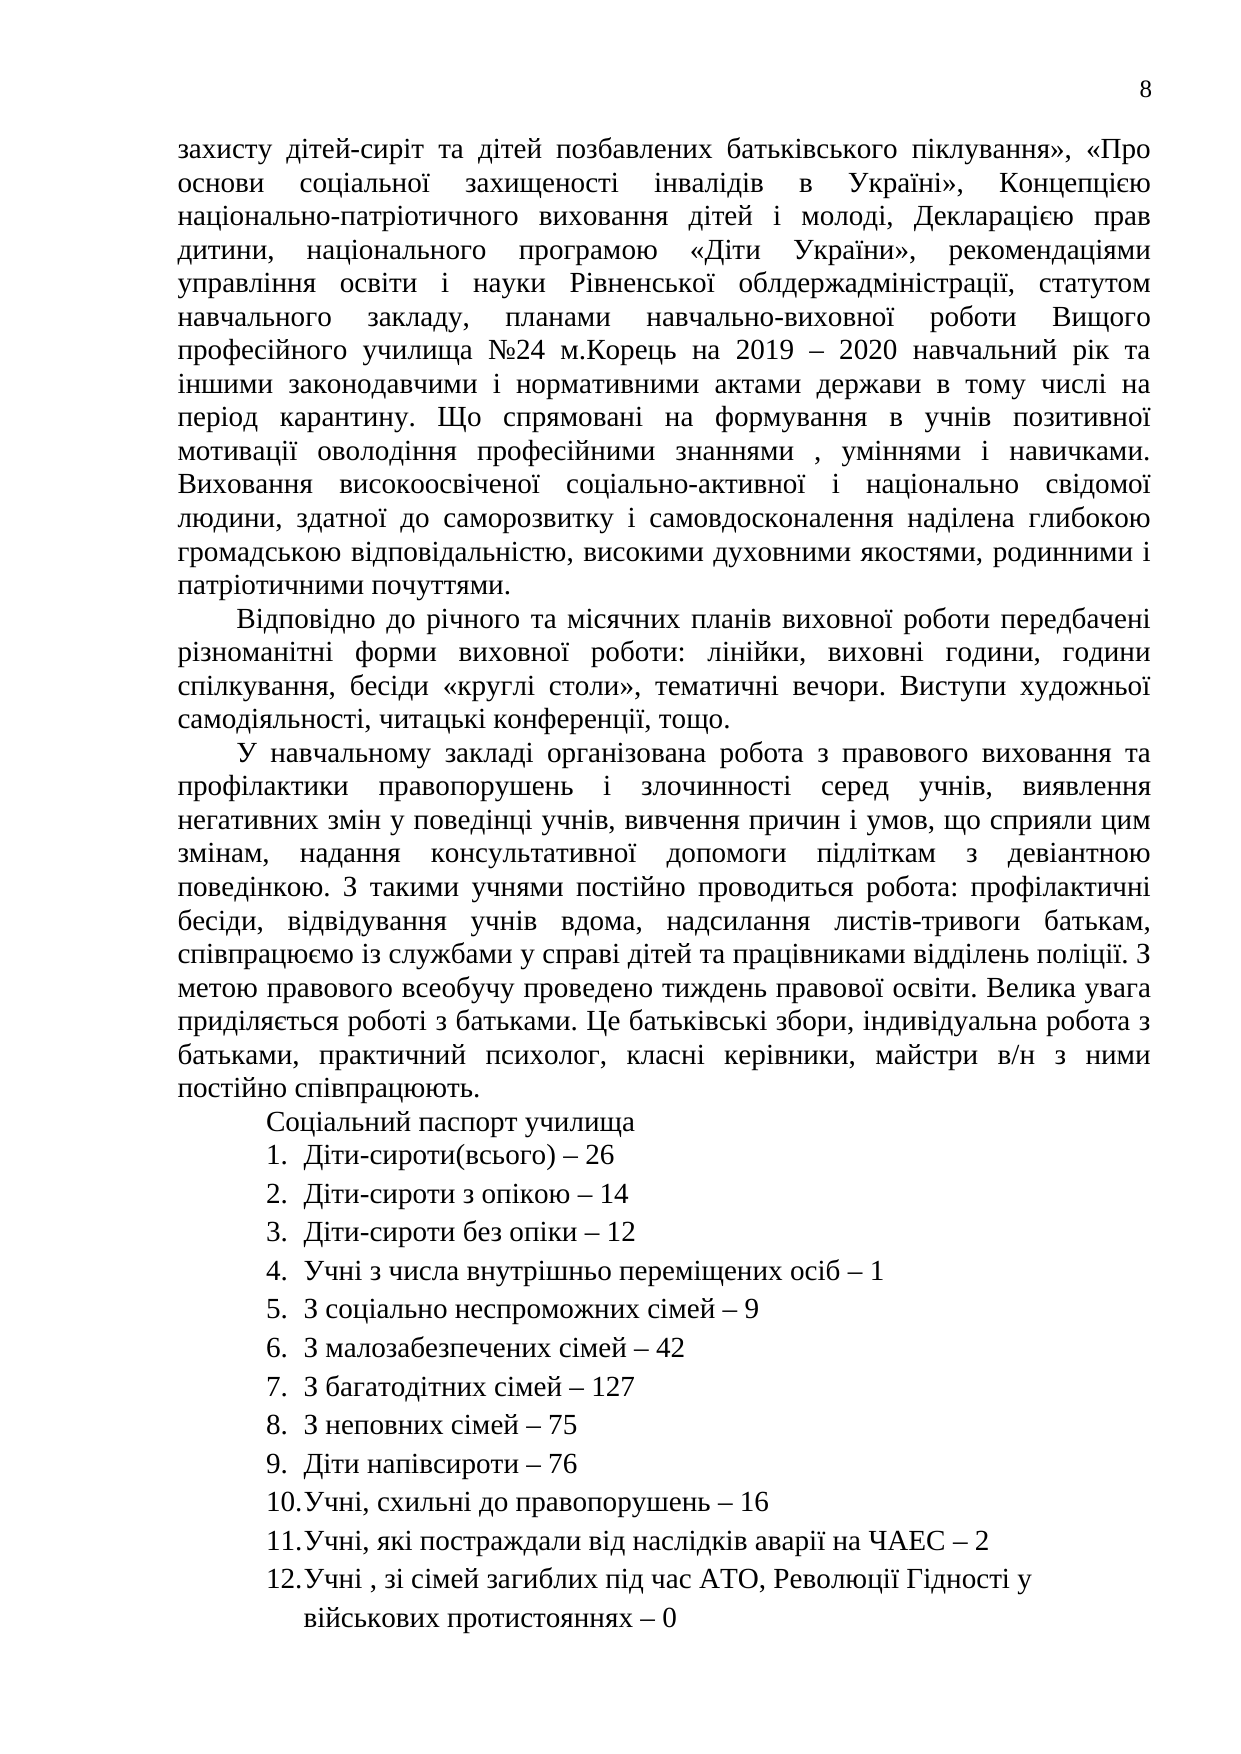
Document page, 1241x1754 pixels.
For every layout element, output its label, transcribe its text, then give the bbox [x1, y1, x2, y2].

list Учні з числа внутрішньо переміщених осіб – 1 [266, 1253, 1152, 1287]
list З неповних сімей – 75 [266, 1407, 1152, 1441]
list Учні, схильні до правопорушень – 16 [266, 1484, 1152, 1518]
list Діти-сироти без опіки – 12 [266, 1214, 1152, 1248]
list Учні, які постраждали від наслідків аварії на ЧАЕС – 2 [266, 1523, 1152, 1556]
list Діти-сироти з опікою – 14 [266, 1176, 1152, 1209]
list Учні , зі сімей загиблих під час АТО, Революції Гідності у військових протистояннях – 0 [266, 1561, 1152, 1633]
text Відповідно до річного та місячних планів виховної роботи передбачені різноманітні форми виховної роботи: лінійки, виховні години, години спілкування, бесіди «круглі столи», тематичні вечори. Виступи художньої самодіяльності, читацькі конференції, тощо. [177, 601, 1152, 735]
text Соціальний паспорт училища [177, 1104, 1152, 1137]
list З багатодітних сімей – 127 [266, 1369, 1152, 1402]
list Діти напівсироти – 76 [266, 1446, 1152, 1479]
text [177, 131, 1152, 601]
list Діти-сироти(всього) – 26 [266, 1137, 1152, 1171]
list З соціально неспроможних сімей – 9 [266, 1292, 1152, 1325]
list З малозабезпечених сімей – 42 [266, 1330, 1152, 1364]
text У навчальному закладі організована робота з правового виховання та профілактики правопорушень і злочинності серед учнів, виявлення негативних змін у поведінці учнів, вивчення причин і умов, що сприяли цим змінам, надання консультативної допомоги підліткам з девіантною поведінкою. З такими учнями постійно проводиться робота: профілактичні бесіди, відвідування учнів вдома, надсилання листів-тривоги батькам, співпрацюємо із службами у справі дітей та працівниками відділень поліції. З метою правового всеобучу проведено тиждень правової освіти. Велика увага приділяється роботі з батьками. Це батьківські збори, індивідуальна робота з батьками, практичний психолог, класні керівники, майстри в/н з ними постійно співпрацюють. [177, 735, 1152, 1104]
